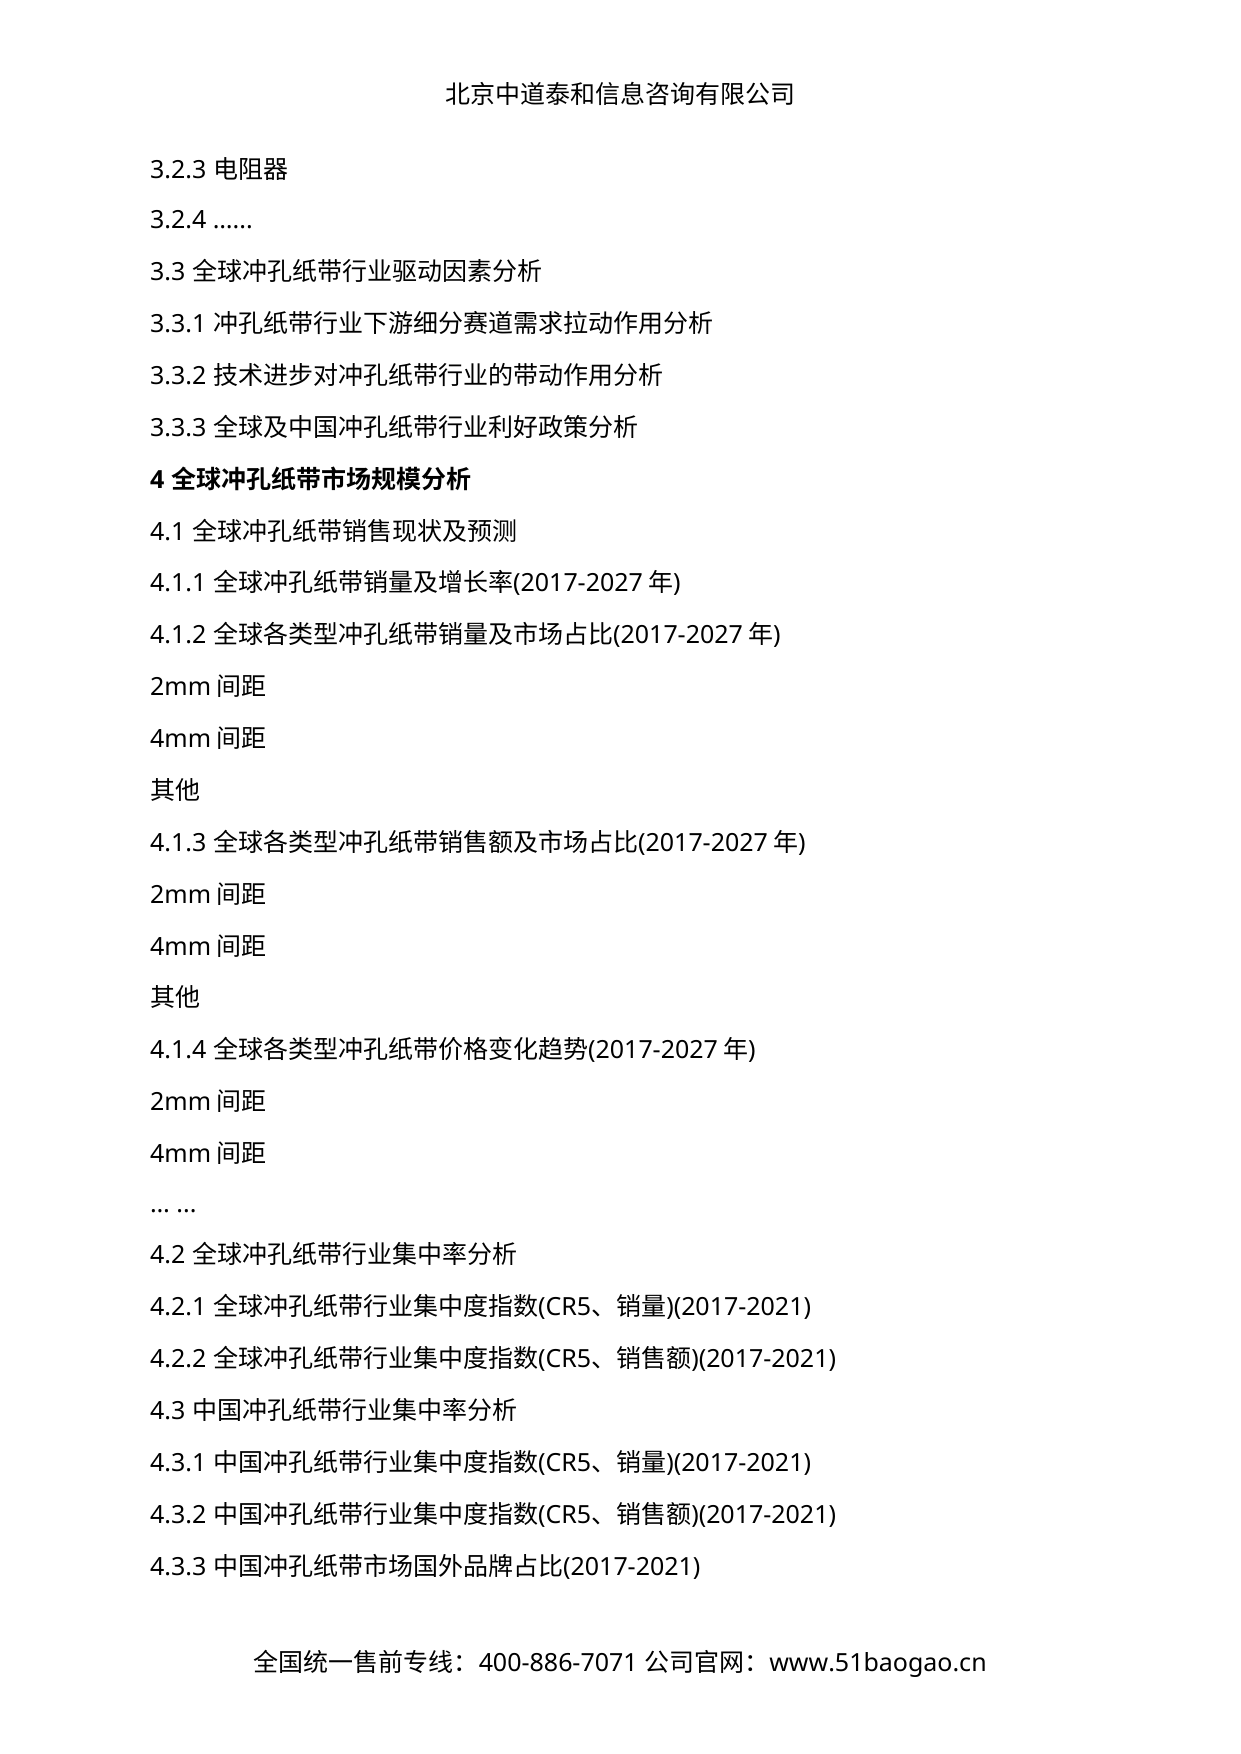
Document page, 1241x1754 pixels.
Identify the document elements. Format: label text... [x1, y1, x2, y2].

text 4.1.4 全球各类型冲孔纸带价格变化趋势(2017-2027年) [150, 1030, 1090, 1066]
text 3.3.3 全球及中国冲孔纸带行业利好政策分析 [150, 407, 1090, 443]
text 3.2.3 电阻器 [150, 150, 1090, 186]
text 其他 [150, 770, 1090, 807]
text 4mm间距 [150, 1133, 1090, 1170]
text 其他 [150, 978, 1090, 1014]
text … ... [150, 1185, 1090, 1219]
text 4.2.1 全球冲孔纸带行业集中度指数(CR5、销量)(2017-2021) [150, 1287, 1090, 1323]
text 4mm间距 [150, 718, 1090, 755]
text 3.3.1 冲孔纸带行业下游细分赛道需求拉动作用分析 [150, 303, 1090, 340]
text 4.3 中国冲孔纸带行业集中率分析 [150, 1391, 1090, 1427]
text 3.3 全球冲孔纸带行业驱动因素分析 [150, 252, 1090, 288]
text 4mm间距 [150, 926, 1090, 962]
text 4.1 全球冲孔纸带销售现状及预测 [150, 511, 1090, 547]
text 4.2.2 全球冲孔纸带行业集中度指数(CR5、销售额)(2017-2021) [150, 1339, 1090, 1375]
text 3.3.2 技术进步对冲孔纸带行业的带动作用分析 [150, 355, 1090, 392]
text 4.3.3 中国冲孔纸带市场国外品牌占比(2017-2021) [150, 1546, 1090, 1582]
text 2mm间距 [150, 667, 1090, 703]
text 4.3.2 中国冲孔纸带行业集中度指数(CR5、销售额)(2017-2021) [150, 1494, 1090, 1531]
text 4.1.1 全球冲孔纸带销量及增长率(2017-2027年) [150, 563, 1090, 599]
text 4.3.1 中国冲孔纸带行业集中度指数(CR5、销量)(2017-2021) [150, 1442, 1090, 1479]
text 4.2 全球冲孔纸带行业集中率分析 [150, 1235, 1090, 1271]
text 4.1.3 全球各类型冲孔纸带销售额及市场占比(2017-2027年) [150, 822, 1090, 858]
text 2mm间距 [150, 1082, 1090, 1118]
text 3.2.4 …... [150, 202, 1090, 236]
text 2mm间距 [150, 874, 1090, 910]
text 4 全球冲孔纸带市场规模分析 [150, 459, 1090, 495]
text 4.1.2 全球各类型冲孔纸带销量及市场占比(2017-2027年) [150, 615, 1090, 651]
